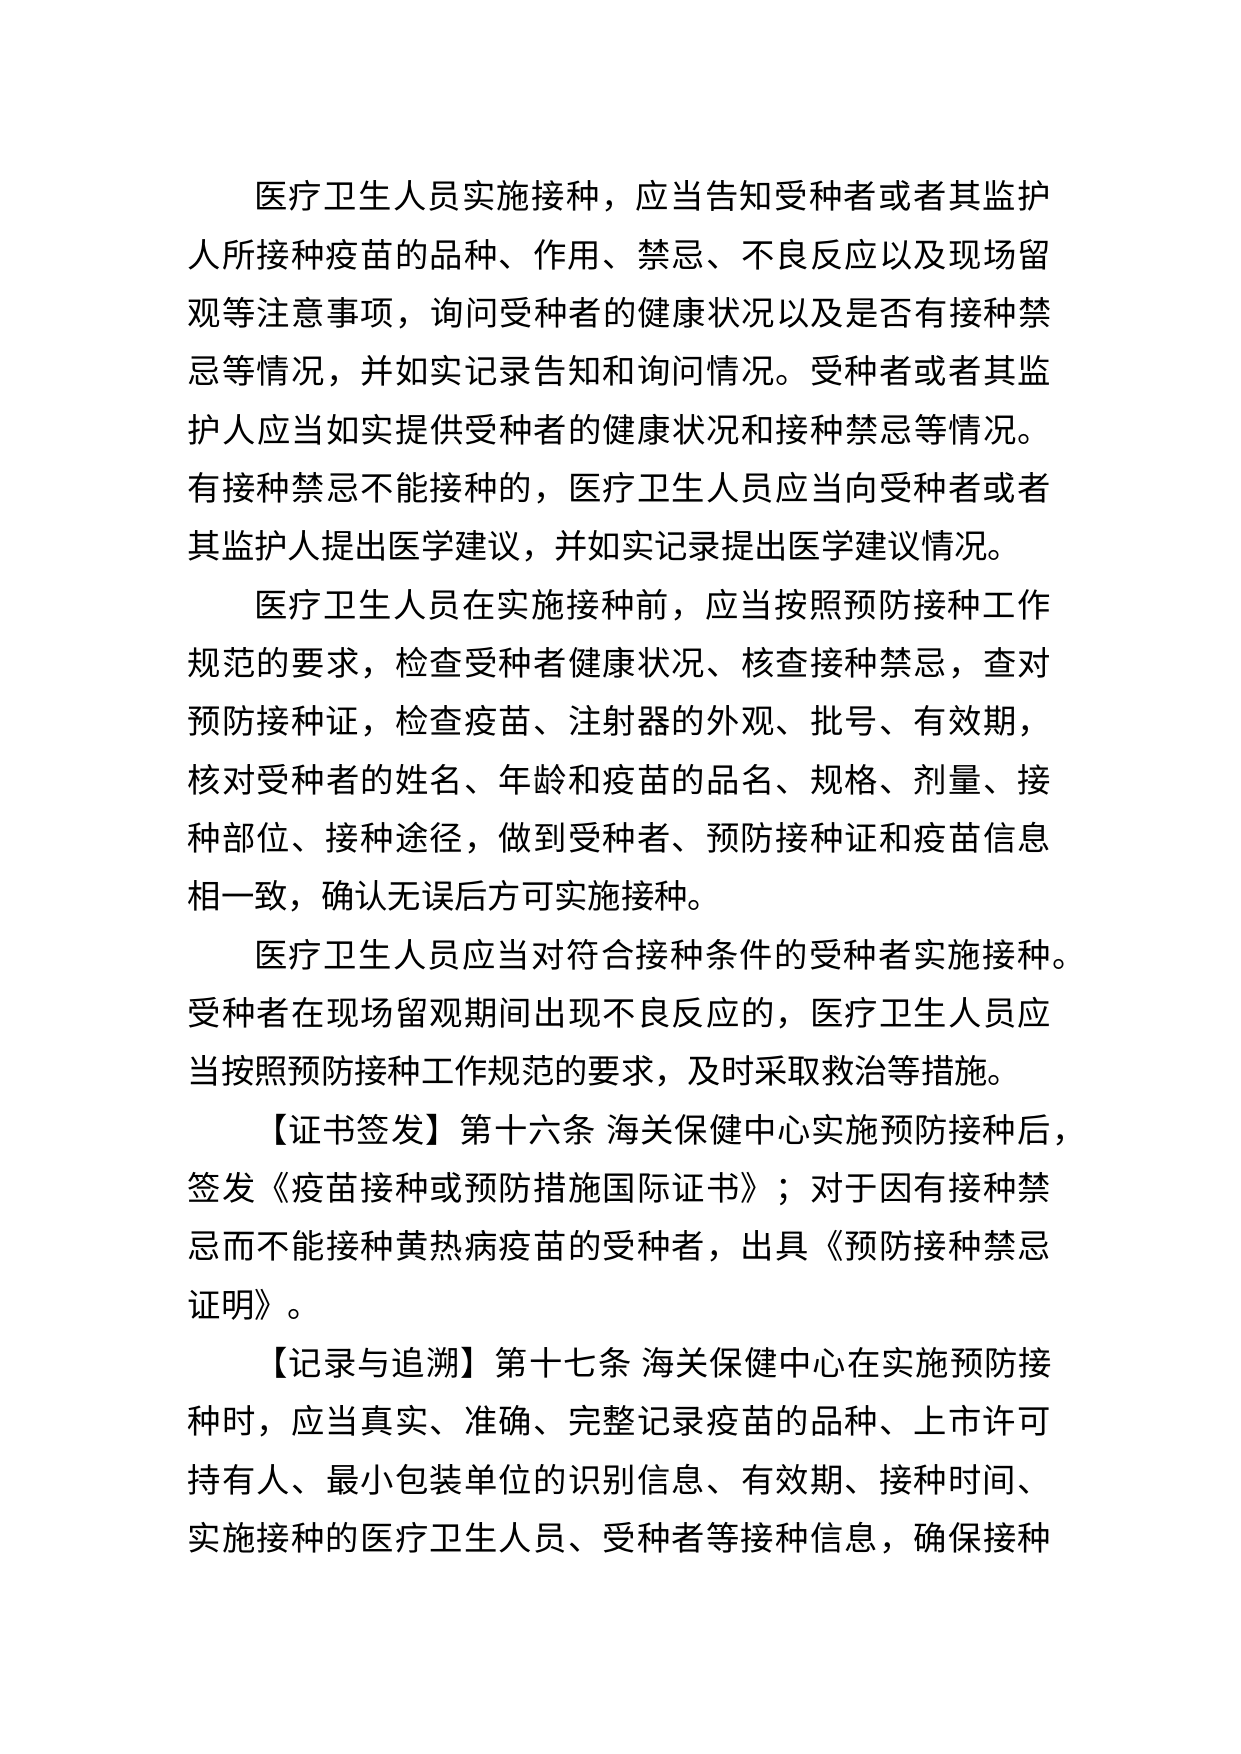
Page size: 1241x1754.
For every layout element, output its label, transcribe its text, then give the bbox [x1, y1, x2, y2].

text 【证书签发】第十六条 海关保健中心实施预防接种后，签发《疫苗接种或预防措施国际证书》；对于因有接种禁忌而不能接种黄热病疫苗的受种者，出具《预防接种禁忌证明》。 [187, 1095, 1053, 1329]
text 医疗卫生人员应当对符合接种条件的受种者实施接种。受种者在现场留观期间出现不良反应的，医疗卫生人员应当按照预防接种工作规范的要求，及时采取救治等措施。 [187, 920, 1053, 1095]
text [187, 1329, 1053, 1562]
text 医疗卫生人员实施接种，应当告知受种者或者其监护人所接种疫苗的品种、作用、禁忌、不良反应以及现场留观等注意事项，询问受种者的健康状况以及是否有接种禁忌等情况，并如实记录告知和询问情况。受种者或者其监护人应当如实提供受种者的健康状况和接种禁忌等情况。有接种禁忌不能接种的，医疗卫生人员应当向受种者或者其监护人提出医学建议，并如实记录提出医学建议情况。 [187, 162, 1053, 570]
text 医疗卫生人员在实施接种前，应当按照预防接种工作规范的要求，检查受种者健康状况、核查接种禁忌，查对预防接种证，检查疫苗、注射器的外观、批号、有效期，核对受种者的姓名、年龄和疫苗的品名、规格、剂量、接种部位、接种途径，做到受种者、预防接种证和疫苗信息相一致，确认无误后方可实施接种。 [187, 570, 1053, 920]
